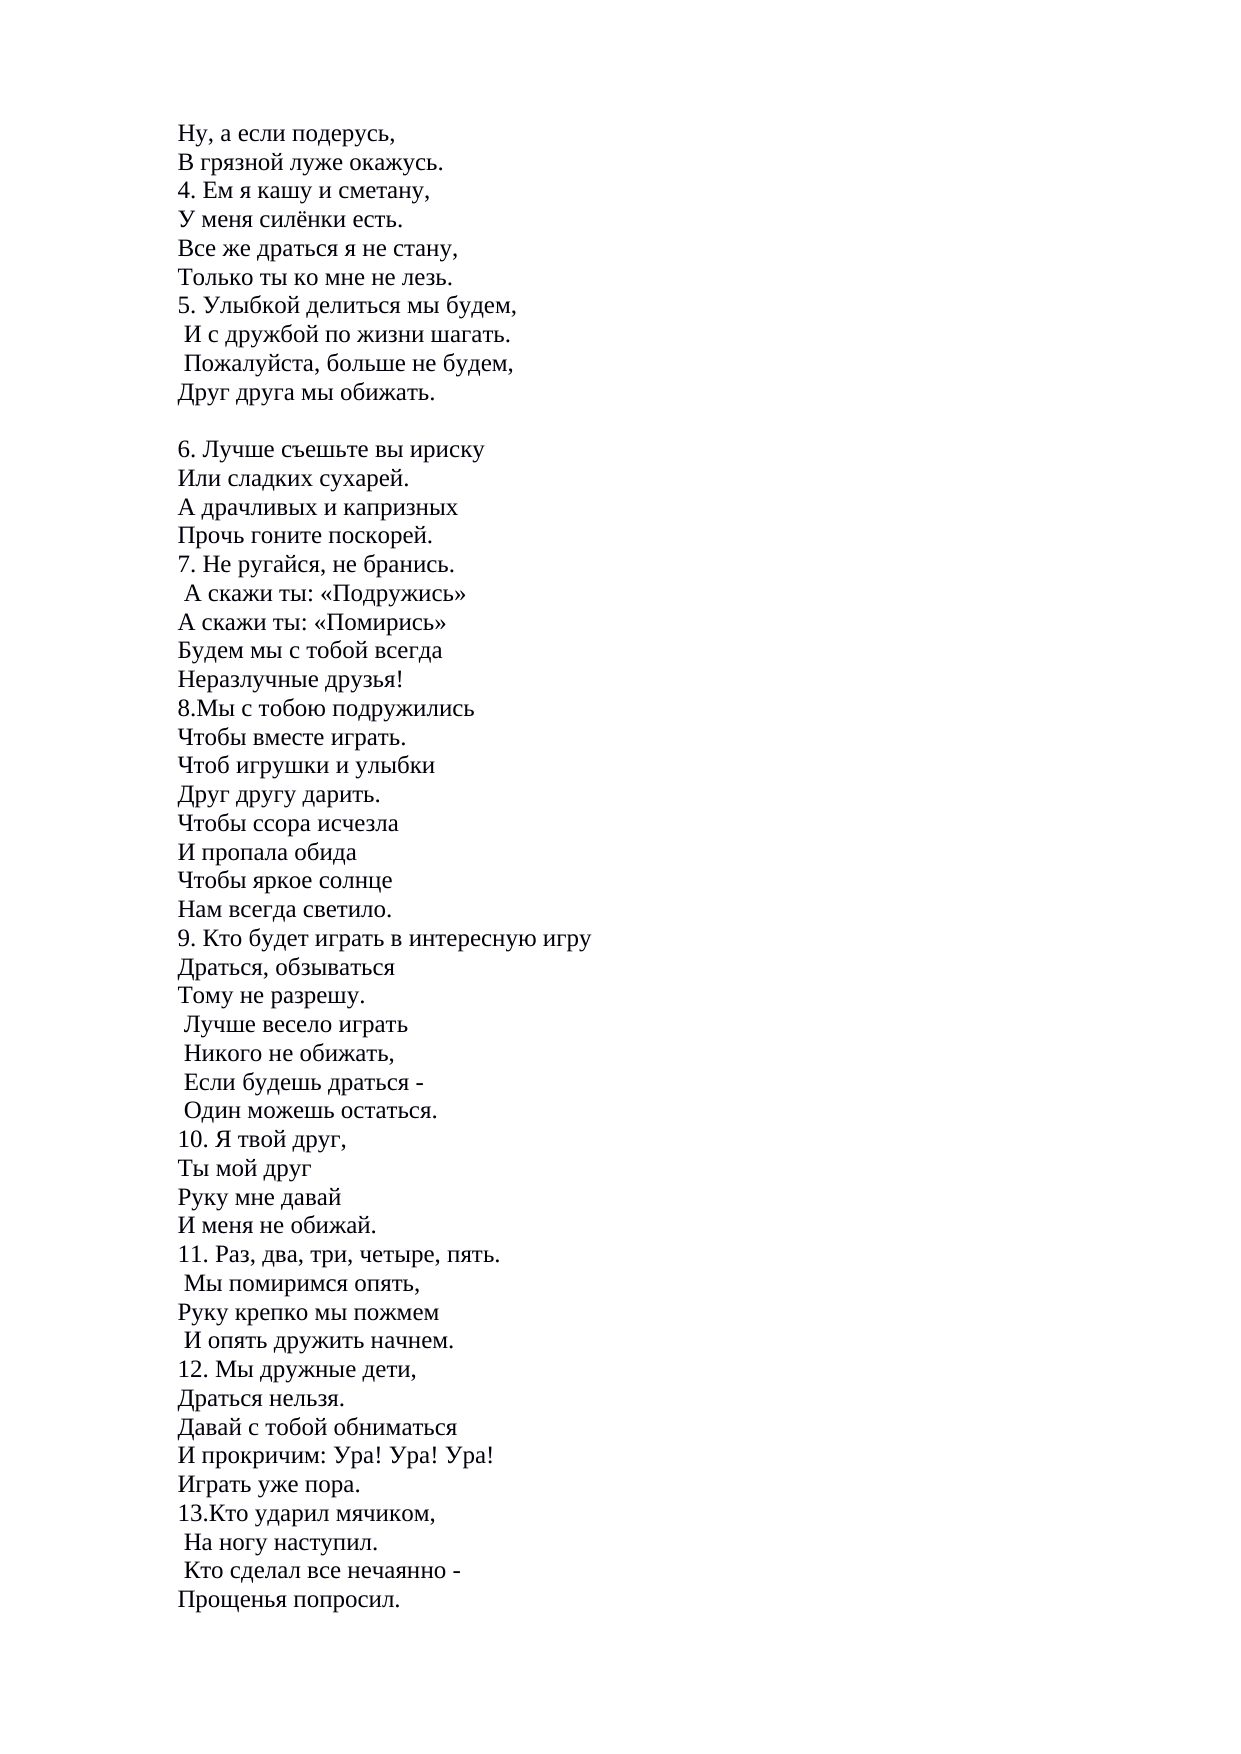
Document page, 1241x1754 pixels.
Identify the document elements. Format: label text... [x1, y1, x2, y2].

text Чтобы ссора исчезла [177, 808, 1152, 837]
text В грязной луже окажусь. [177, 147, 1152, 176]
text А скажи ты: «Подружись» [177, 578, 1152, 607]
text Лучше весело играть [177, 1009, 1152, 1038]
text Давай с тобой обниматься [177, 1412, 1152, 1441]
text Только ты ко мне не лезь. [177, 262, 1152, 291]
text Драться, обзываться [177, 952, 1152, 981]
text Все же драться я не стану, [177, 233, 1152, 262]
text И опять дружить начнем. [177, 1326, 1152, 1354]
text Тому не разрешу. [177, 981, 1152, 1009]
text Или сладких сухарей. [177, 463, 1152, 492]
text А драчливых и капризных [177, 492, 1152, 521]
text И меня не обижай. [177, 1211, 1152, 1239]
text Драться нельзя. [177, 1383, 1152, 1412]
text Никого не обижать, [177, 1038, 1152, 1067]
text Нам всегда светило. [177, 894, 1152, 923]
text Один можешь остаться. [177, 1096, 1152, 1124]
text Играть уже пора. [177, 1469, 1152, 1498]
text А скажи ты: «Помирись» [177, 607, 1152, 636]
text И с дружбой по жизни шагать. [177, 319, 1152, 348]
text И прокричим: Ура! Ура! Ура! [177, 1441, 1152, 1469]
text Друг друга мы обижать. [177, 377, 1152, 406]
text Если будешь драться - [177, 1067, 1152, 1096]
text Руку мне давай [177, 1182, 1152, 1211]
text 5. Улыбкой делиться мы будем, [177, 291, 1152, 319]
text На ногу наступил. [177, 1527, 1152, 1556]
text 4. Ем я кашу и сметану, [177, 176, 1152, 204]
text Неразлучные друзья! [177, 664, 1152, 693]
text И пропала обида [177, 837, 1152, 866]
text Ты мой друг [177, 1153, 1152, 1182]
text 13.Кто ударил мячиком, [177, 1498, 1152, 1527]
text Прощенья попросил. [177, 1584, 1152, 1613]
text Руку крепко мы пожмем [177, 1297, 1152, 1326]
text Кто сделал все нечаянно - [177, 1556, 1152, 1584]
text 10. Я твой друг, [177, 1124, 1152, 1153]
text 11. Раз, два, три, четыре, пять. [177, 1239, 1152, 1268]
text 8.Мы с тобою подружились [177, 693, 1152, 722]
text Прочь гоните поскорей. [177, 521, 1152, 549]
text 7. Не ругайся, не бранись. [177, 549, 1152, 578]
text Пожалуйста, больше не будем, [177, 348, 1152, 377]
text 9. Кто будет играть в интересную игру [177, 923, 1152, 952]
text Будем мы с тобой всегда [177, 636, 1152, 664]
text У меня силёнки есть. [177, 204, 1152, 233]
text Мы помиримся опять, [177, 1268, 1152, 1297]
text Чтобы яркое солнце [177, 866, 1152, 894]
text 12. Мы дружные дети, [177, 1354, 1152, 1383]
text Ну, а если подерусь, [177, 118, 1152, 147]
text Друг другу дарить. [177, 779, 1152, 808]
text Чтобы вместе играть. [177, 722, 1152, 751]
text Чтоб игрушки и улыбки [177, 751, 1152, 779]
text 6. Лучше съешьте вы ириску [177, 434, 1152, 463]
